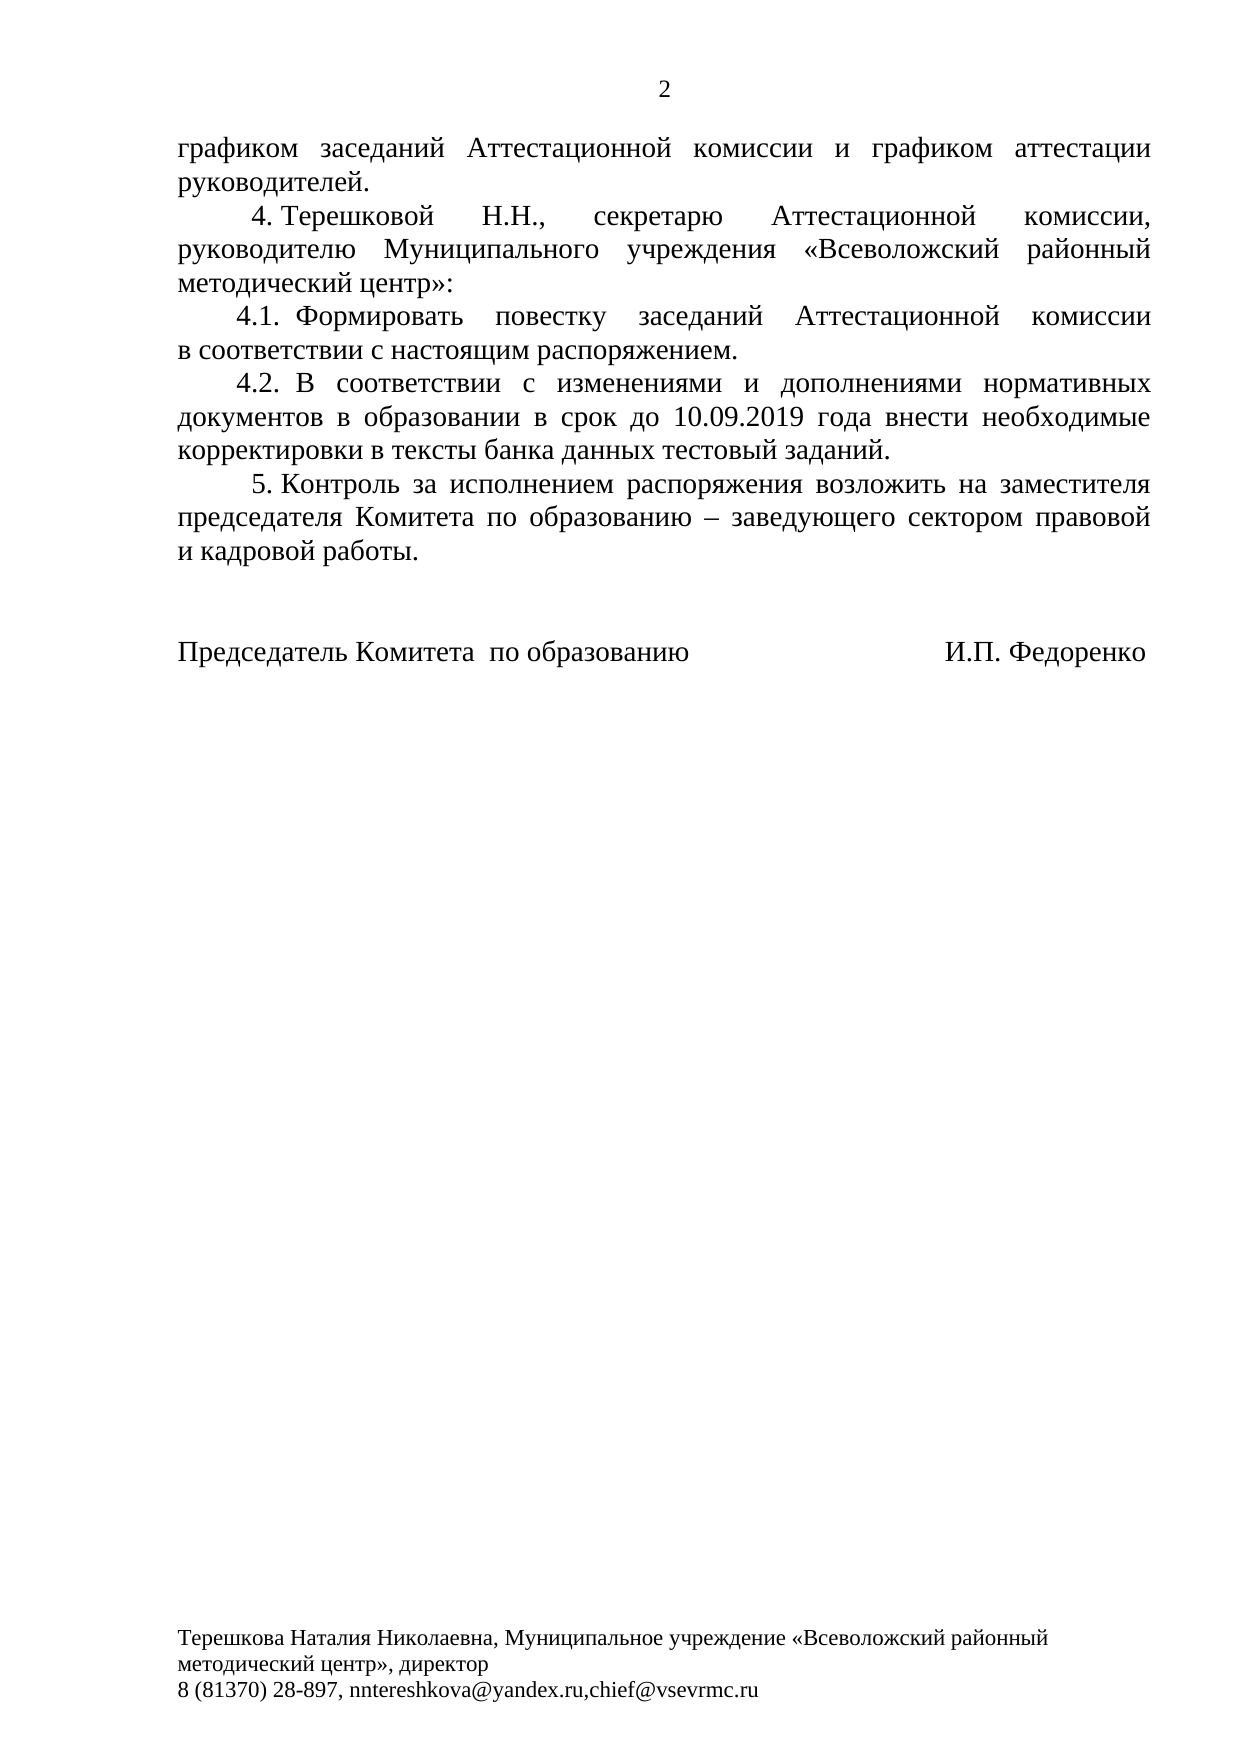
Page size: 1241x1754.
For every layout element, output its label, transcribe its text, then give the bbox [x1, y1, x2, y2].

text Председатель Комитета по образованию И.П. Федоренко [177, 634, 1152, 667]
text Терешковой Н.Н., секретарю Аттестационной комиссии, руководителю Муниципального учреждения «Всеволожский районный методический центр»: [177, 198, 1152, 298]
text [177, 131, 1152, 198]
text Контроль за исполнением распоряжения возложить на заместителя председателя Комитета по образованию – заведующего сектором правовой и кадровой работы. [177, 466, 1152, 567]
text Формировать повестку заседаний Аттестационной комиссии в соответствии с настоящим распоряжением. [177, 298, 1152, 365]
text В соответствии с изменениями и дополнениями нормативных документов в образовании в срок до 10.09.2019 года внести необходимые корректировки в тексты банка данных тестовый заданий. [177, 365, 1152, 466]
